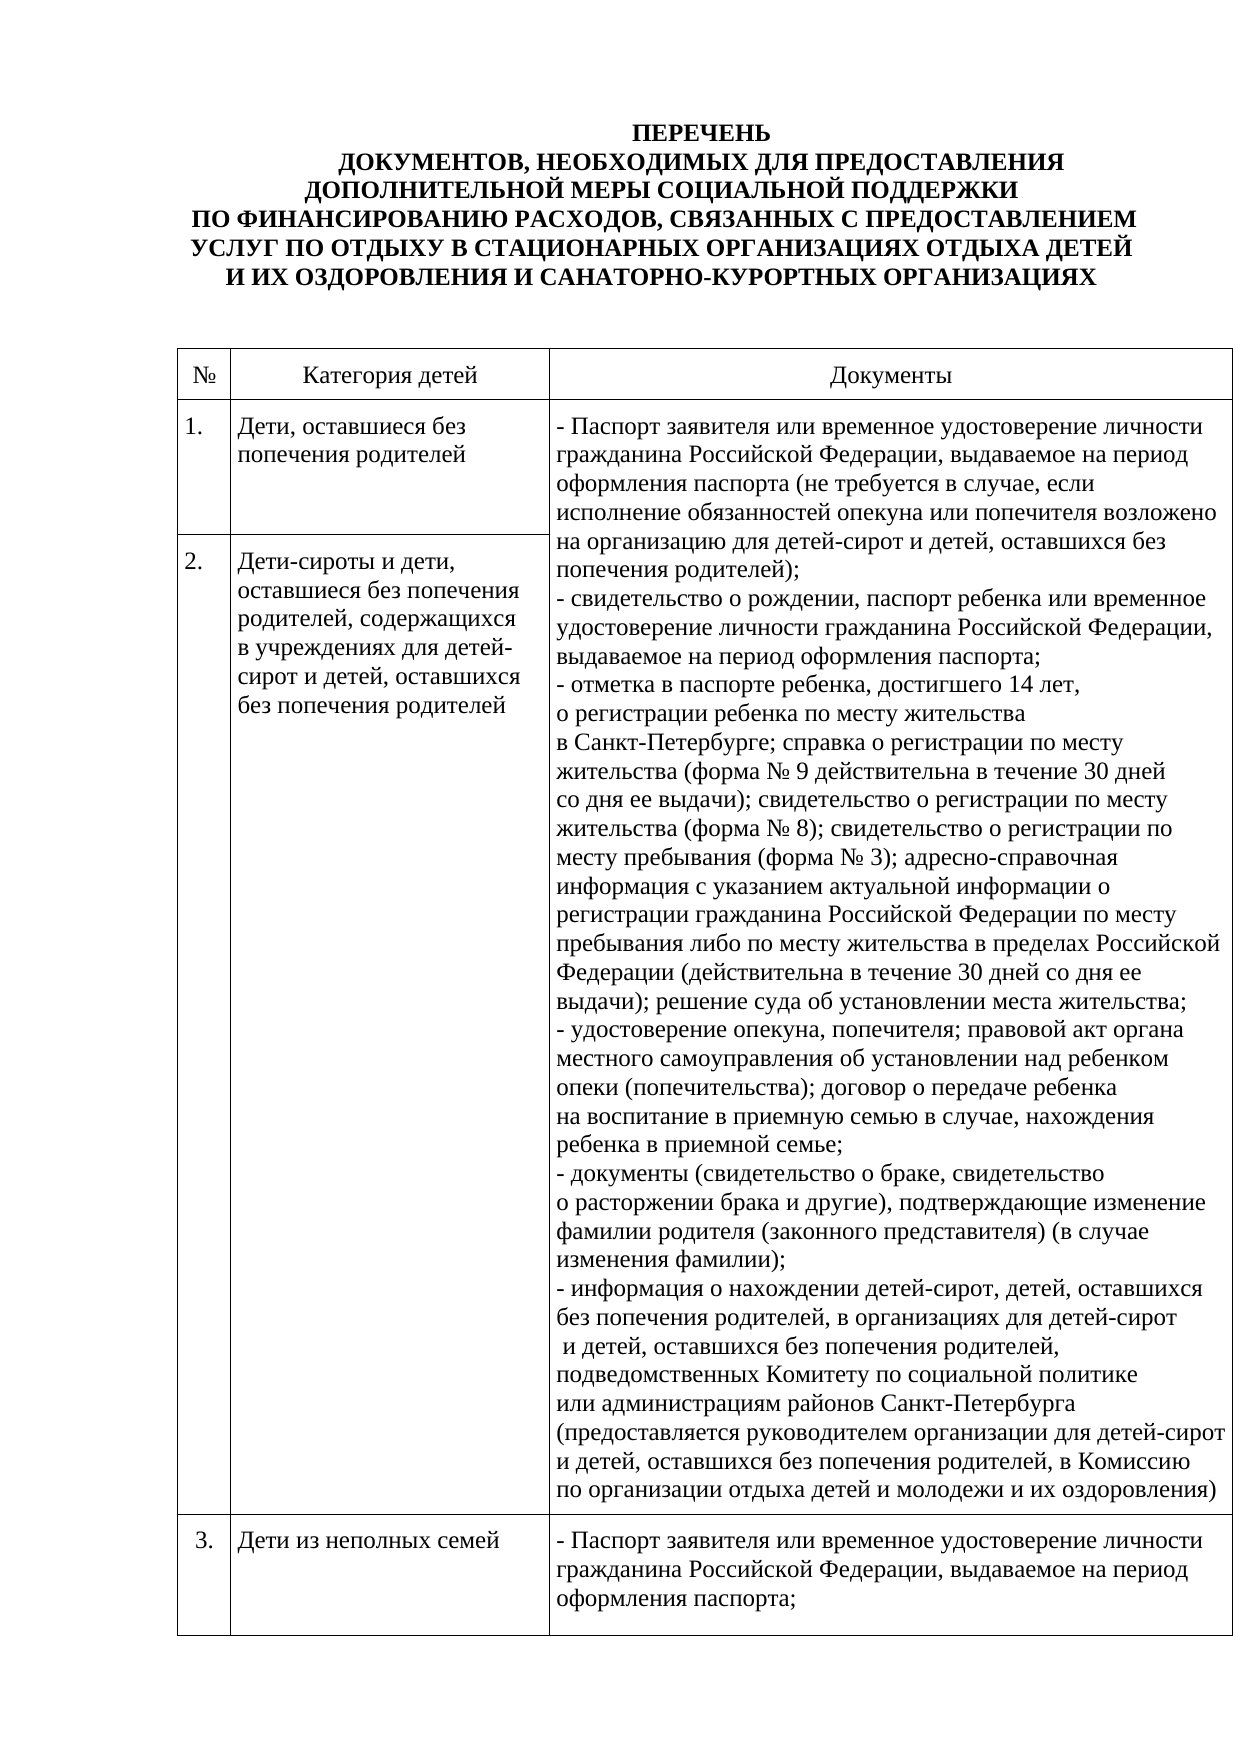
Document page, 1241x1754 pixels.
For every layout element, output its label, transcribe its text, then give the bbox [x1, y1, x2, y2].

table_cell 3. [178, 1515, 230, 1635]
table_cell Дети-сироты и дети, оставшиеся без попечения родителей, содержащихся в учреждениях для детей-сирот и детей, оставшихся без попечения родителей [231, 535, 549, 1514]
table_header Категория детей [231, 349, 549, 399]
table_cell 1. [178, 400, 230, 534]
text ДОКУМЕНТОВ, НЕОБХОДИМЫХ ДЛЯ ПРЕДОСТАВЛЕНИЯ ДОПОЛНИТЕЛЬНОЙ МЕРЫ СОЦИАЛЬНОЙ ПОДДЕРЖКИ ПО ФИНАНСИРОВАНИЮ РАСХОДОВ, СВЯЗАННЫХ С ПРЕДОСТАВЛЕНИЕМ УСЛУГ ПО ОТДЫХУ В СТАЦИОНАРНЫХ ОРГАНИЗАЦИЯХ ОТДЫХА ДЕТЕЙ И ИХ ОЗДОРОВЛЕНИЯ И САНАТОРНО-КУРОРТНЫХ ОРГАНИЗАЦИЯХ [177, 147, 1152, 319]
table_cell - Паспорт заявителя или временное удостоверение личности гражданина Российской Федерации, выдаваемое на период оформления паспорта (не требуется в случае, если исполнение обязанностей опекуна или попечителя возложено на организацию для детей-сирот и детей, оставшихся без попечения родителей); - свидетельство о рождении, паспорт ребенка или временное удостоверение личности гражданина Российской Федерации, выдаваемое на период оформления паспорта; - отметка в паспорте ребенка, достигшего 14 лет, о регистрации ребенка по месту жительства в Санкт-Петербурге; справка о регистрации по месту жительства (форма № 9 действительна в течение 30 дней со дня ее выдачи); свидетельство о регистрации по месту жительства (форма № 8); свидетельство о регистрации по месту пребывания (форма № 3); адресно-справочная информация с указанием актуальной информации о регистрации гражданина Российской Федерации по месту пребывания либо по месту жительства в пределах Российской Федерации (действительна в течение 30 дней со дня ее выдачи); решение суда об установлении места жительства; - удостоверение опекуна, попечителя; правовой акт органа местного самоуправления об установлении над ребенком опеки (попечительства); договор о передаче ребенка на воспитание в приемную семью в случае, нахождения ребенка в приемной семье; - документы (свидетельство о браке, свидетельство о расторжении брака и другие), подтверждающие изменение фамилии родителя (законного представителя) (в случае изменения фамилии); - информация о нахождении детей-сирот, детей, оставшихся без попечения родителей, в организациях для детей-сирот и детей, оставшихся без попечения родителей, подведомственных Комитету по социальной политике или администрациям районов Санкт-Петербурга (предоставляется руководителем организации для детей-сирот и детей, оставшихся без попечения родителей, в Комиссию по организации отдыха детей и молодежи и их оздоровления) [550, 400, 1232, 1514]
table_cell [550, 1515, 1232, 1635]
text ПЕРЕЧЕНЬ [177, 118, 1152, 147]
table_cell Дети, оставшиеся без попечения родителей [231, 400, 549, 534]
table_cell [231, 1515, 549, 1635]
table_cell 2. [178, 535, 230, 1514]
table_header Документы [550, 349, 1232, 399]
table_header № [178, 349, 230, 399]
